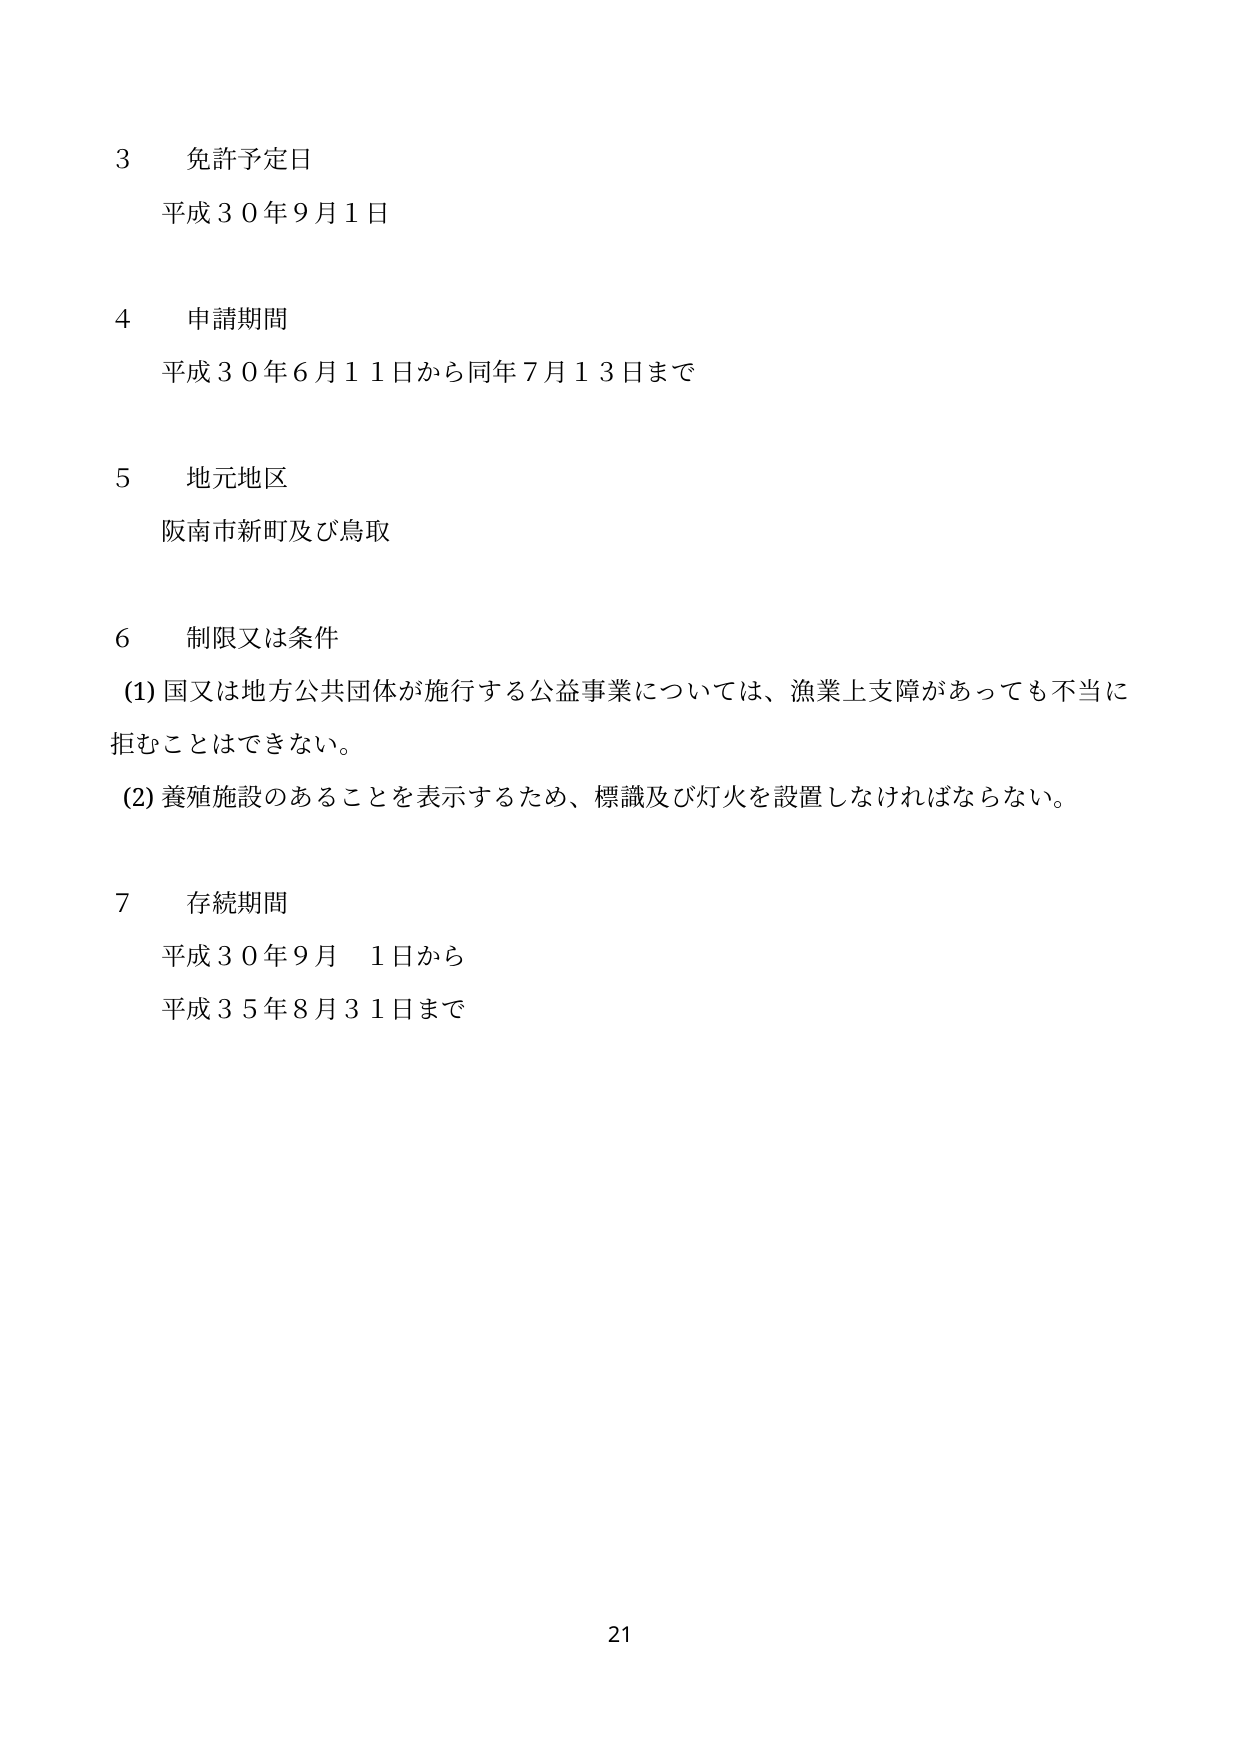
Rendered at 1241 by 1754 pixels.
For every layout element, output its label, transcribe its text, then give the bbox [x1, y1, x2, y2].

text ３ 免許予定日 [110, 132, 1131, 185]
text ６ 制限又は条件 [110, 610, 1131, 663]
text 阪南市新町及び鳥取 [110, 503, 1131, 557]
text 平成３５年８月３１日まで１ 公示番号 区第１０号 [110, 982, 1131, 1035]
text ４ 申請期間 [110, 291, 1131, 344]
text (2) 養殖施設のあることを表示するため、標識及び灯火を設置しなければならない。 [110, 769, 1131, 822]
text (1) 国又は地方公共団体が施行する公益事業については、漁業上支障があっても不当に 拒むことはできない。 [110, 663, 1131, 769]
text ７ 存続期間 [110, 875, 1131, 928]
text 平成３０年９月 １日から [110, 928, 1131, 982]
text 平成３０年９月１日 [110, 185, 1131, 238]
text ５ 地元地区 [110, 450, 1131, 503]
text 平成３０年６月１１日から同年７月１３日まで [110, 344, 1131, 397]
